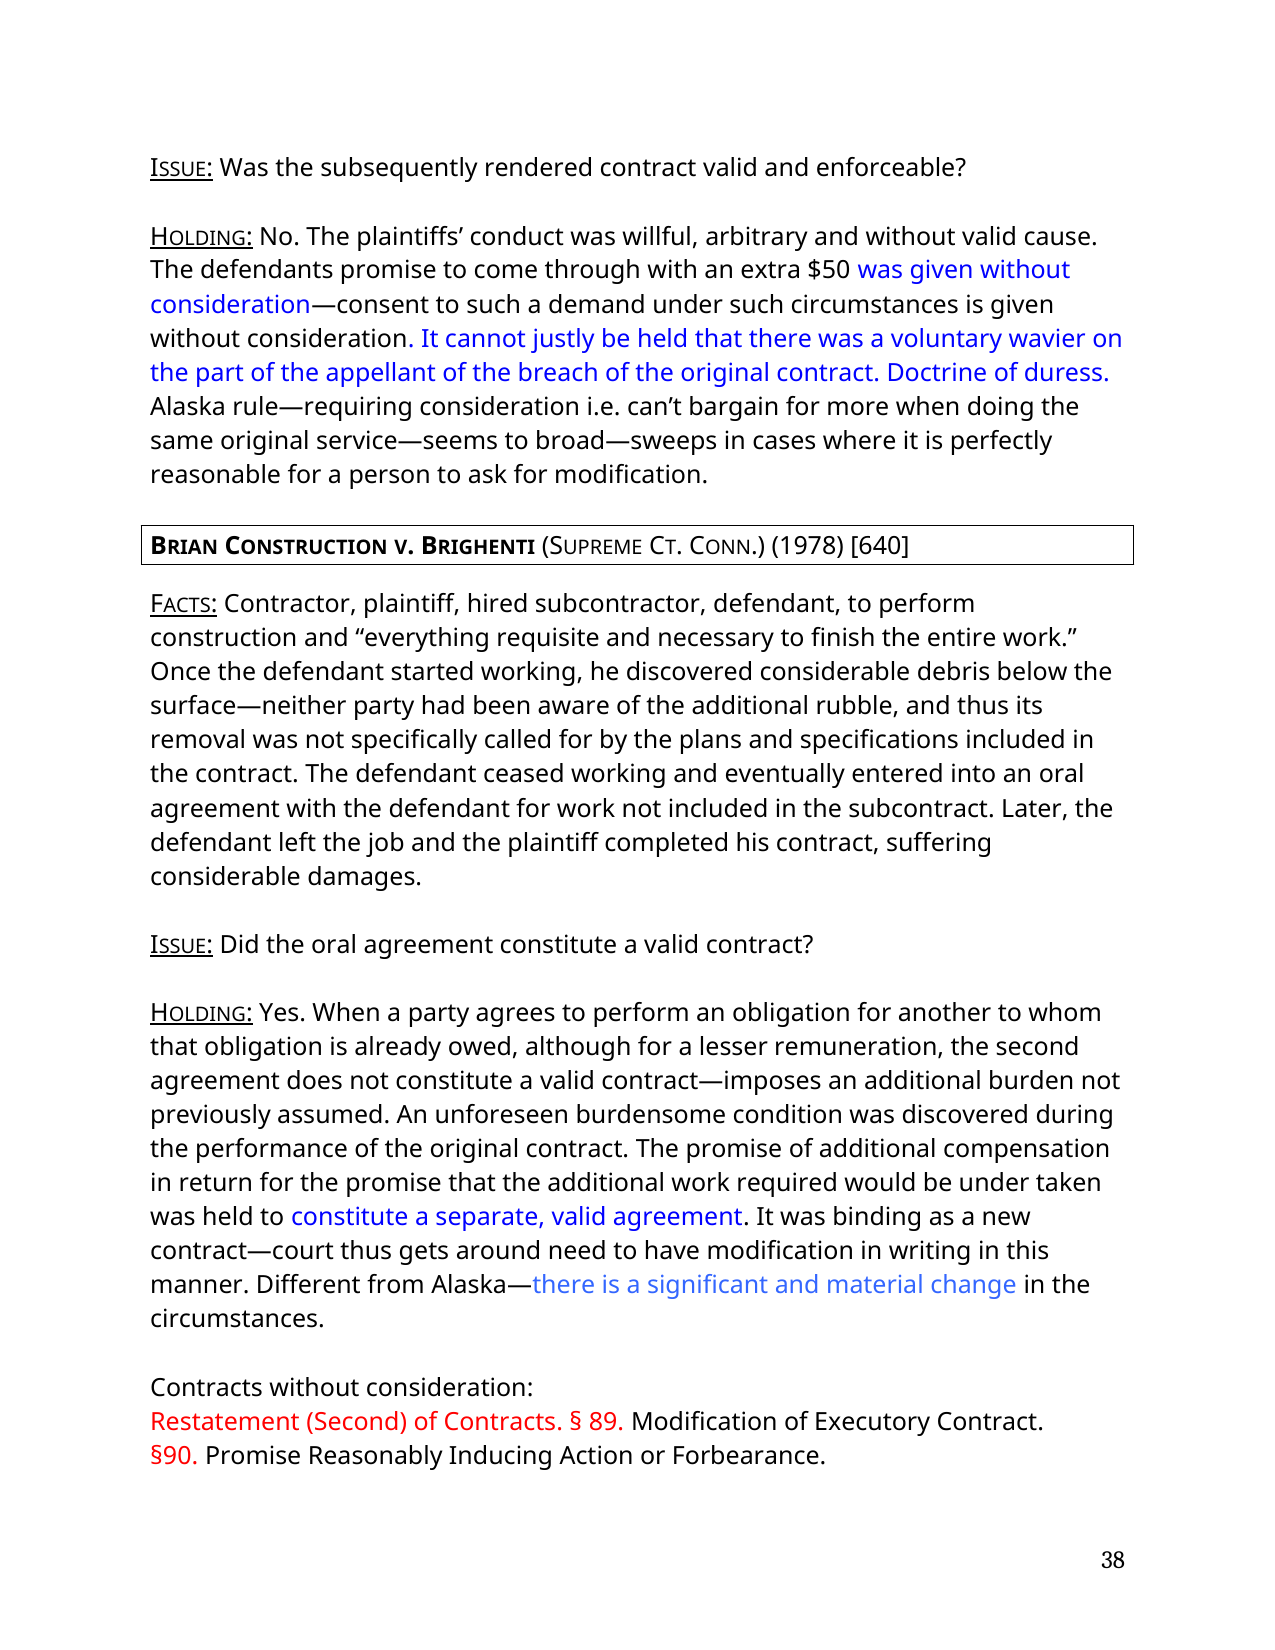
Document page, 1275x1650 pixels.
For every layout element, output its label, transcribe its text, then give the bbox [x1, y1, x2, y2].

text Contracts without consideration: [150, 1369, 1125, 1403]
text Issue: Was the subsequently rendered contract valid and enforceable? [150, 150, 1125, 184]
text Holding: Yes. When a party agrees to perform an obligation for another to whom that obligation is already owed, although for a lesser remuneration, the second agreement does not constitute a valid contract—imposes an additional burden not previously assumed. An unforeseen burdensome condition was discovered during the performance of the original contract. The promise of additional compensation in return for the promise that the additional work required would be under taken was held to constitute a separate, valid agreement. It was binding as a new contract—court thus gets around need to have modification in writing in this manner. Different from Alaska—there is a significant and material change in the circumstances. [150, 994, 1125, 1335]
text Issue: Did the oral agreement constitute a valid contract? [150, 926, 1125, 961]
text Facts: Contractor, plaintiff, hired subcontractor, defendant, to perform construction and “everything requisite and necessary to finish the entire work.” Once the defendant started working, he discovered considerable debris below the surface—neither party had been aware of the additional rubble, and thus its removal was not specifically called for by the plans and specifications included in the contract. The defendant ceased working and eventually entered into an oral agreement with the defendant for work not included in the subcontract. Later, the defendant left the job and the plaintiff completed his contract, suffering considerable damages. [150, 586, 1125, 892]
text Holding: No. The plaintiffs’ conduct was willful, arbitrary and without valid cause. The defendants promise to come through with an extra $50 was given without consideration—consent to such a demand under such circumstances is given without consideration. It cannot justly be held that there was a voluntary wavier on the part of the appellant of the breach of the original contract. Doctrine of duress. Alaska rule—requiring consideration i.e. can’t bargain for more when doing the same original service—seems to broad—sweeps in cases where it is perfectly reasonable for a person to ask for modification. [150, 218, 1125, 491]
text Brian Construction v. Brighenti (Supreme Ct. Conn.) (1978) [640] [142, 526, 1133, 564]
text §90. Promise Reasonably Inducing Action or Forbearance. [150, 1437, 1125, 1471]
text Restatement (Second) of Contracts. § 89. Modification of Executory Contract. [150, 1403, 1125, 1437]
